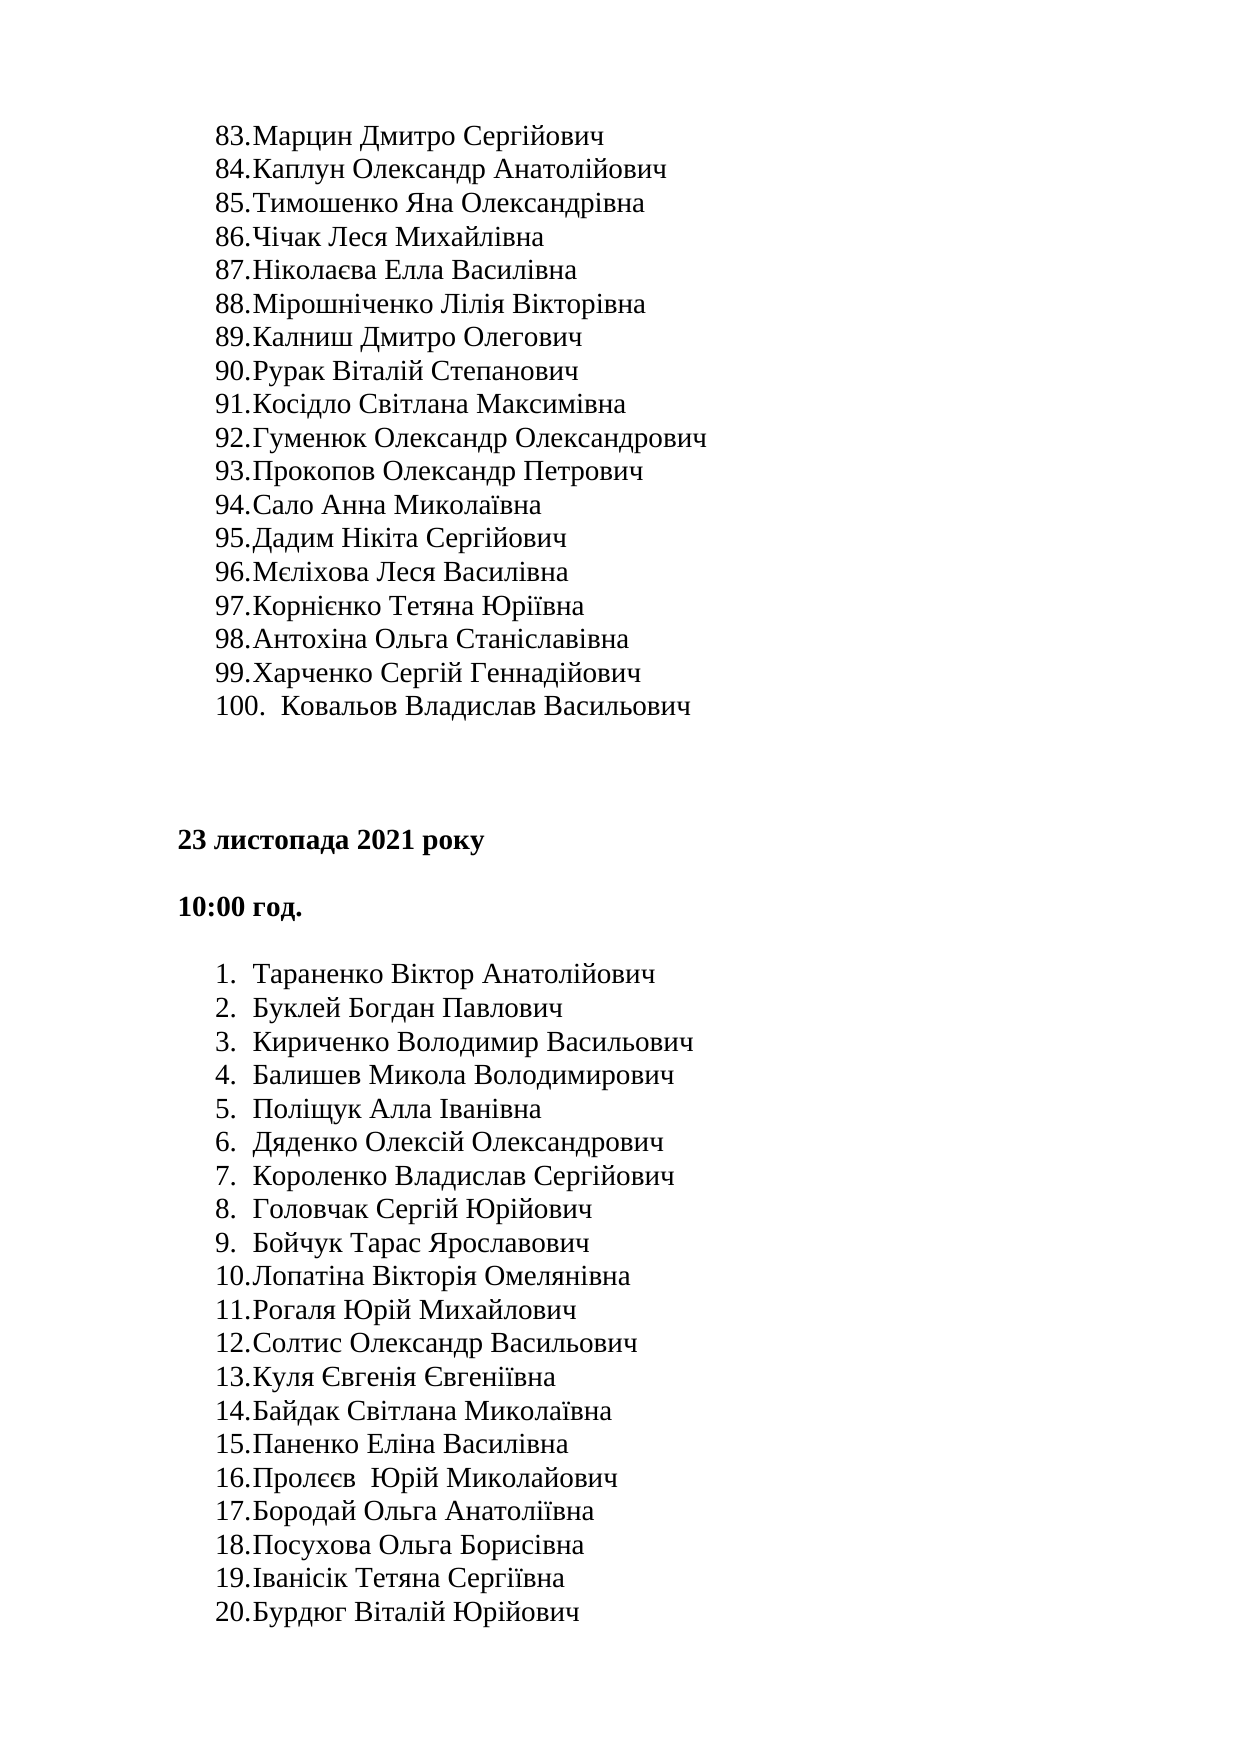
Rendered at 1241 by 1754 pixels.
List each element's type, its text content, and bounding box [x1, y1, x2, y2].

list Мєліхова Леся Василівна [215, 554, 1181, 588]
list Посухова Ольга Борисівна [215, 1527, 1181, 1560]
list Тараненко Віктор Анатолійович [215, 957, 1181, 990]
list Паненко Еліна Василівна [215, 1426, 1181, 1460]
list Дадим Нікіта Сергійович [215, 521, 1181, 554]
list Поліщук Алла Іванівна [215, 1091, 1181, 1124]
list Антохіна Ольга Станіславівна [215, 621, 1181, 655]
list Харченко Сергій Геннадійович [215, 655, 1181, 688]
list Калниш Дмитро Олегович [215, 319, 1181, 353]
list Каплун Олександр Анатолійович [215, 152, 1181, 185]
list Іванісік Тетяна Сергіївна [215, 1560, 1181, 1594]
list Лопатіна Вікторія Омелянівна [215, 1258, 1181, 1292]
list Тимошенко Яна Олександрівна [215, 185, 1181, 219]
list Гуменюк Олександр Олександрович [215, 420, 1181, 453]
list Сало Анна Миколаївна [215, 487, 1181, 521]
text 23 листопада 2021 року [177, 822, 1181, 856]
list Пролєєв Юрій Миколайович [215, 1460, 1181, 1493]
list Чічак Леся Михайлівна [215, 219, 1181, 252]
list Бойчук Тарас Ярославович [215, 1225, 1181, 1258]
list Прокопов Олександр Петрович [215, 453, 1181, 487]
list Байдак Світлана Миколаївна [215, 1393, 1181, 1426]
list Ковальов Владислав Васильович [215, 688, 1181, 722]
list Ніколаєва Елла Василівна [215, 252, 1181, 286]
list Косідло Світлана Максимівна [215, 386, 1181, 420]
list Мірошніченко Лілія Вікторівна [215, 286, 1181, 319]
list Буклей Богдан Павлович [215, 990, 1181, 1024]
list Короленко Владислав Сергійович [215, 1158, 1181, 1191]
list Бурдюг Віталій Юрійович [215, 1594, 1181, 1627]
list Рурак Віталій Степанович [215, 353, 1181, 386]
list Марцин Дмитро Сергійович [215, 118, 1181, 152]
list Солтис Олександр Васильович [215, 1326, 1181, 1359]
list Дяденко Олексій Олександрович [215, 1124, 1181, 1158]
list Куля Євгенія Євгеніївна [215, 1359, 1181, 1393]
text 10:00 год. [177, 889, 1181, 923]
list Головчак Сергій Юрійович [215, 1191, 1181, 1225]
list Бородай Ольга Анатоліївна [215, 1493, 1181, 1527]
list Балишев Микола Володимирович [215, 1057, 1181, 1091]
list Корнієнко Тетяна Юріївна [215, 588, 1181, 621]
list Кириченко Володимир Васильович [215, 1024, 1181, 1057]
list Рогаля Юрій Михайлович [215, 1292, 1181, 1326]
